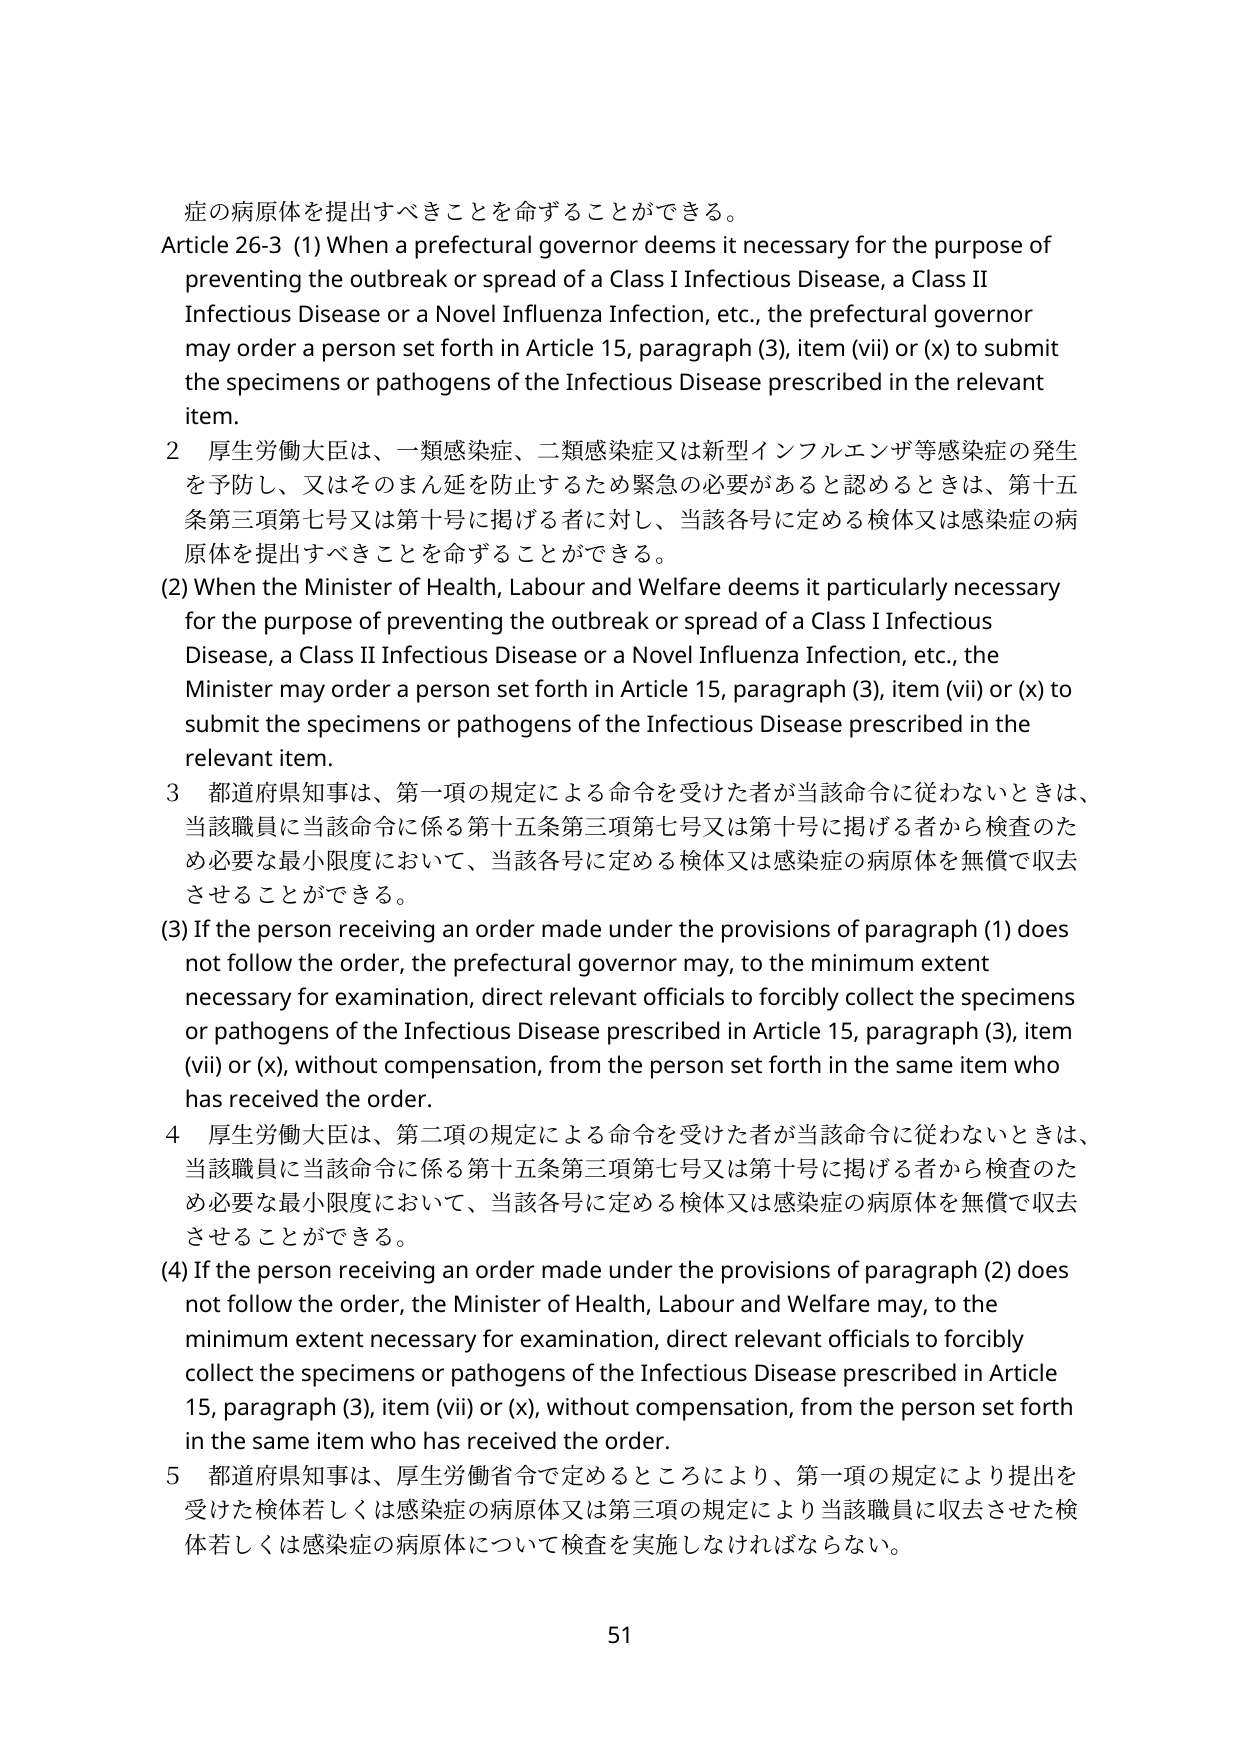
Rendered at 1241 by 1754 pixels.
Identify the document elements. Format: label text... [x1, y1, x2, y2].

text Article 26-3 (1) When a prefectural governor deems it necessary for the purpose of preventing the outbreak or spread of a Class I Infectious Disease, a Class II Infectious Disease or a Novel Influenza Infection, etc., the prefectural governor may order a person set forth in Article 15, paragraph (3), item (vii) or (x) to submit the specimens or pathogens of the Infectious Disease prescribed in the relevant item. [161, 228, 1079, 433]
text (3) If the person receiving an order made under the provisions of paragraph (1) does not follow the order, the prefectural governor may, to the minimum extent necessary for examination, direct relevant officials to forcibly collect the specimens or pathogens of the Infectious Disease prescribed in Article 15, paragraph (3), item (vii) or (x), without compensation, from the person set forth in the same item who has received the order. [161, 911, 1079, 1116]
text ５ 都道府県知事は、厚生労働省令で定めるところにより、第一項の規定により提出を受けた検体若しくは感染症の病原体又は第三項の規定により当該職員に収去させた検体若しくは感染症の病原体について検査を実施しなければならない。 [161, 1458, 1079, 1560]
text ４ 厚生労働大臣は、第二項の規定による命令を受けた者が当該命令に従わないときは、当該職員に当該命令に係る第十五条第三項第七号又は第十号に掲げる者から検査のため必要な最小限度において、当該各号に定める検体又は感染症の病原体を無償で収去させることができる。 [161, 1116, 1079, 1253]
text (2) When the Minister of Health, Labour and Welfare deems it particularly necessary for the purpose of preventing the outbreak or spread of a Class I Infectious Disease, a Class II Infectious Disease or a Novel Influenza Infection, etc., the Minister may order a person set forth in Article 15, paragraph (3), item (vii) or (x) to submit the specimens or pathogens of the Infectious Disease prescribed in the relevant item. [161, 569, 1079, 774]
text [161, 194, 1079, 228]
text (4) If the person receiving an order made under the provisions of paragraph (2) does not follow the order, the Minister of Health, Labour and Welfare may, to the minimum extent necessary for examination, direct relevant officials to forcibly collect the specimens or pathogens of the Infectious Disease prescribed in Article 15, paragraph (3), item (vii) or (x), without compensation, from the person set forth in the same item who has received the order. [161, 1253, 1079, 1458]
text ３ 都道府県知事は、第一項の規定による命令を受けた者が当該命令に従わないときは、当該職員に当該命令に係る第十五条第三項第七号又は第十号に掲げる者から検査のため必要な最小限度において、当該各号に定める検体又は感染症の病原体を無償で収去させることができる。 [161, 774, 1079, 911]
text ２ 厚生労働大臣は、一類感染症、二類感染症又は新型インフルエンザ等感染症の発生を予防し、又はそのまん延を防止するため緊急の必要があると認めるときは、第十五条第三項第七号又は第十号に掲げる者に対し、当該各号に定める検体又は感染症の病原体を提出すべきことを命ずることができる。 [161, 433, 1079, 569]
